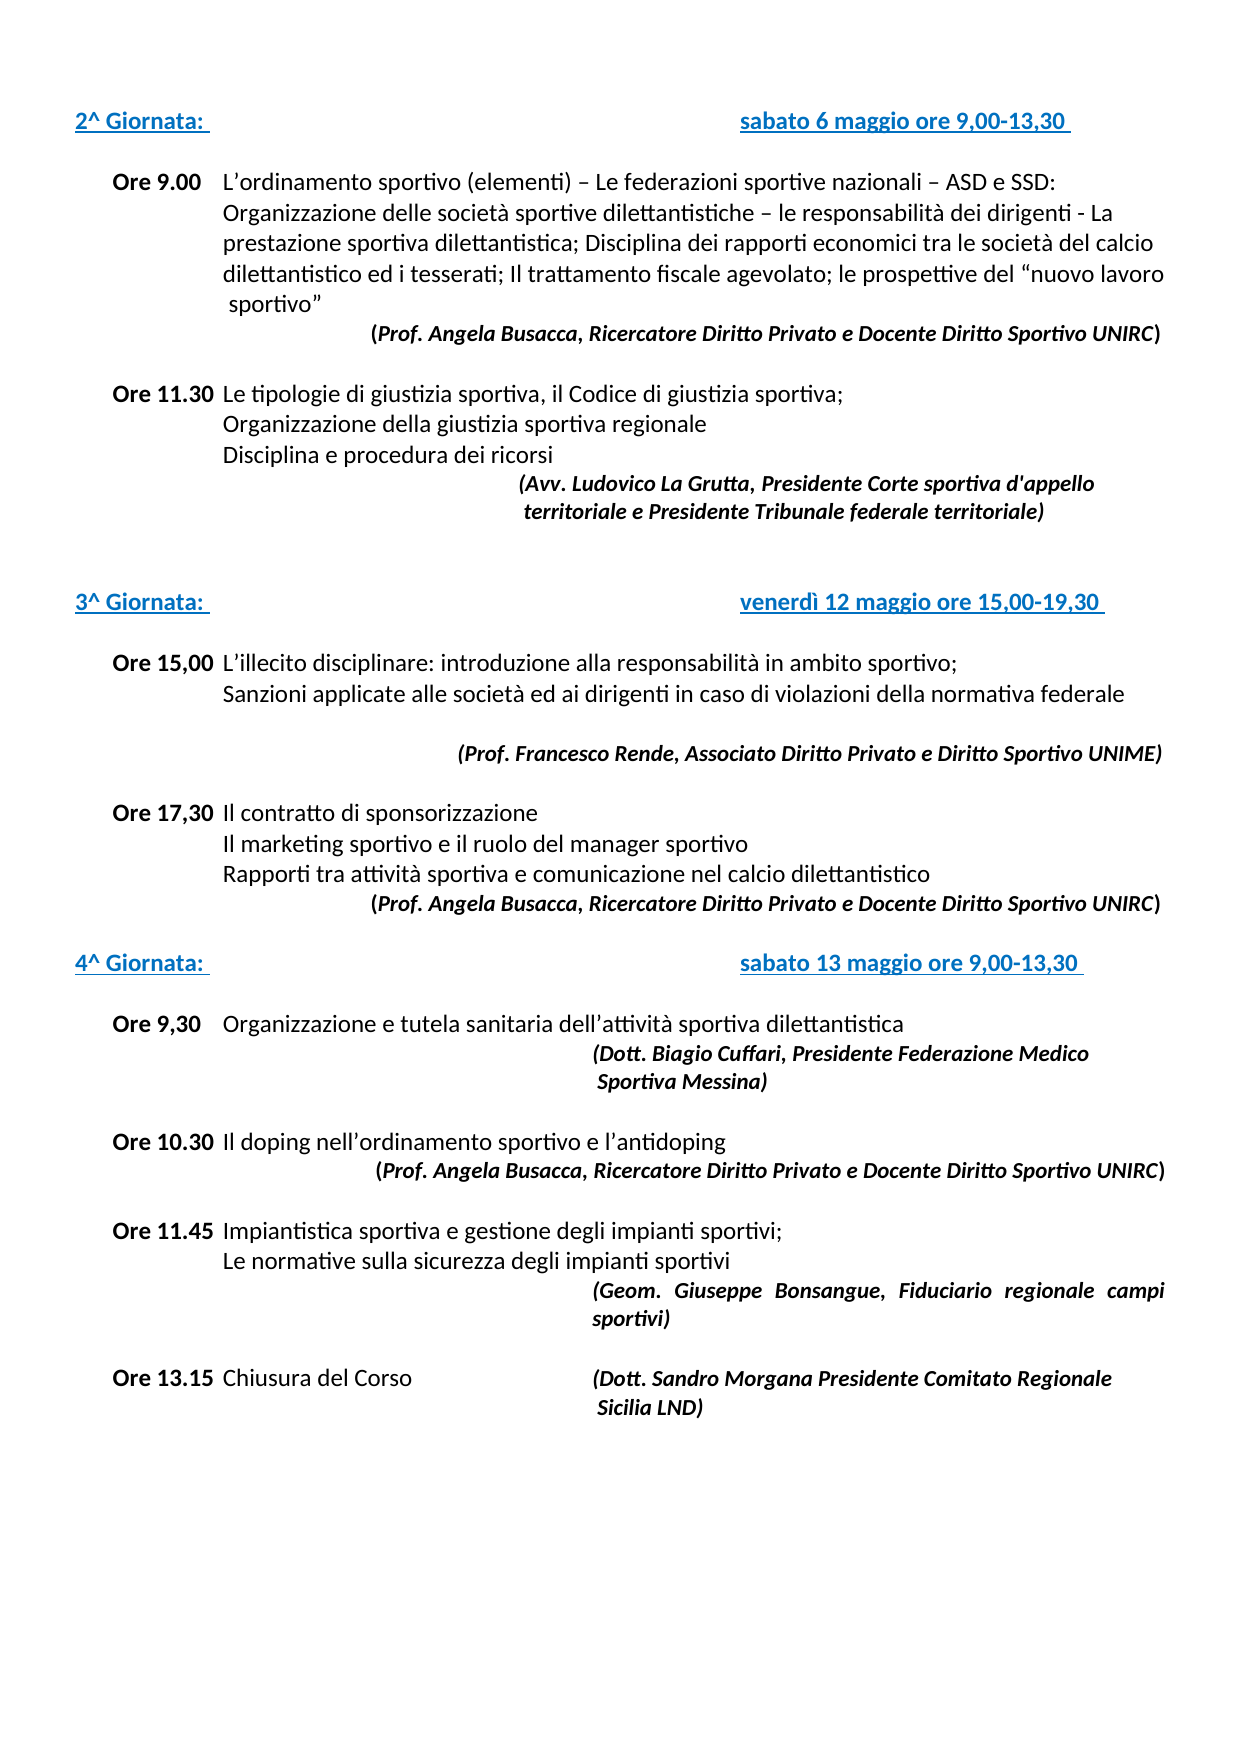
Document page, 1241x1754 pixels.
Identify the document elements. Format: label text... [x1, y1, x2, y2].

text Organizzazione della giustizia sportiva regionale [186, 408, 1165, 439]
text Ore 13.15 Chiusura del Corso (Dott. Sandro Morgana Presidente Comitato Regionale [75, 1362, 1165, 1393]
text (Prof. Angela Busacca, Ricercatore Diritto Privato e Docente Diritto Sportivo UNIRC) [297, 889, 1165, 917]
text Organizzazione delle società sportive dilettantistiche – le responsabilità dei dirigenti - La [149, 197, 1165, 228]
text Le normative sulla sicurezza degli impianti sportivi [186, 1245, 1165, 1276]
text Sportiva Messina) [556, 1067, 1165, 1095]
text sportivo” [149, 289, 1165, 319]
text Sanzioni applicate alle società ed ai dirigenti in caso di violazioni della normativa federale [186, 678, 1165, 708]
text Ore 15,00 L’illecito disciplinare: introduzione alla responsabilità in ambito sportivo; [112, 647, 1165, 678]
text Ore 11.30 Le tipologie di giustizia sportiva, il Codice di giustizia sportiva; [112, 378, 1165, 408]
text (Prof. Angela Busacca, Ricercatore Diritto Privato e Docente Diritto Sportivo UNIRC) [112, 1156, 1165, 1184]
text 2^ Giornata: sabato 6 maggio ore 9,00-13,30 [75, 106, 1165, 136]
text Ore 11.45 Impiantistica sportiva e gestione degli impianti sportivi; [112, 1215, 1165, 1245]
text 4^ Giornata: sabato 13 maggio ore 9,00-13,30 [75, 948, 1165, 978]
text Ore 9,30 Organizzazione e tutela sanitaria dell’attività sportiva dilettantistica [112, 1009, 1165, 1039]
text 3^ Giornata: venerdì 12 maggio ore 15,00-19,30 [75, 586, 1165, 617]
text Il marketing sportivo e il ruolo del manager sportivo [186, 828, 1165, 858]
text (Dott. Biagio Cuffari, Presidente Federazione Medico [556, 1039, 1165, 1067]
text dilettantistico ed i tesserati; Il trattamento fiscale agevolato; le prospettive del “nuovo lavoro [149, 258, 1165, 289]
text prestazione sportiva dilettantistica; Disciplina dei rapporti economici tra le società del calcio [149, 228, 1165, 258]
text Disciplina e procedura dei ricorsi [186, 439, 1165, 469]
text Ore 17,30 Il contratto di sponsorizzazione [112, 797, 1165, 828]
text (Prof. Angela Busacca, Ricercatore Diritto Privato e Docente Diritto Sportivo UNIRC) [334, 319, 1165, 347]
text Sicilia LND) [518, 1393, 1165, 1421]
text Ore 9.00 L’ordinamento sportivo (elementi) – Le federazioni sportive nazionali – ASD e SSD: [112, 167, 1165, 197]
text Ore 10.30 Il doping nell’ordinamento sportivo e l’antidoping [112, 1126, 1165, 1156]
text (Prof. Francesco Rende, Associato Diritto Privato e Diritto Sportivo UNIME) [75, 739, 1165, 767]
text Rapporti tra attività sportiva e comunicazione nel calcio dilettantistico [150, 858, 1165, 889]
text (Avv. Ludovico La Grutta, Presidente Corte sportiva d'appello [518, 469, 1165, 497]
text (Geom. Giuseppe Bonsangue, Fiduciario regionale campi sportivi) [592, 1276, 1168, 1332]
text territoriale e Presidente Tribunale federale territoriale) [518, 497, 1165, 525]
